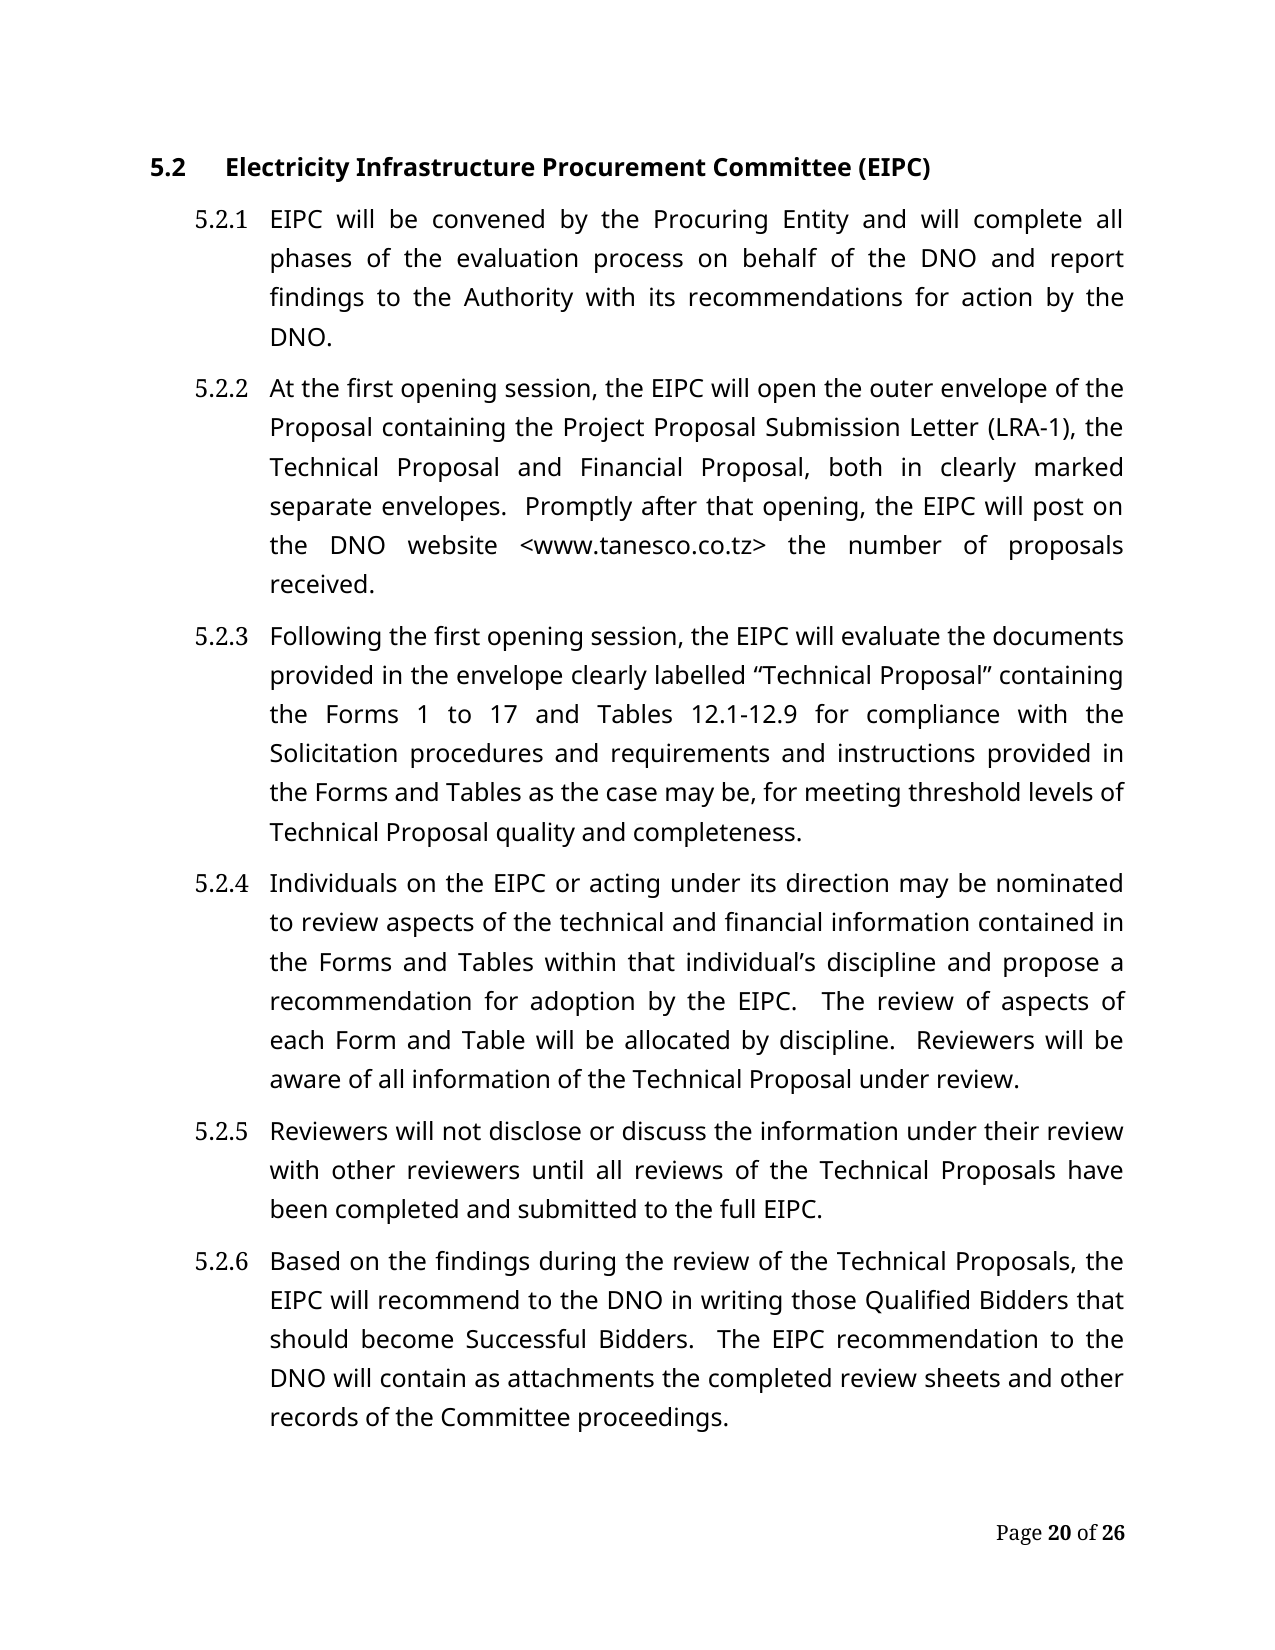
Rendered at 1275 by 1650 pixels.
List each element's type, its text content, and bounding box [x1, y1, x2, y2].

subtitle Reviewers will not disclose or discuss the information under their review with other reviewers until all reviews of the Technical Proposals have been completed and submitted to the full EIPC. [194, 1113, 1125, 1226]
subtitle At the first opening session, the EIPC will open the outer envelope of the Proposal containing the Project Proposal Submission Letter (LRA-1), the Technical Proposal and Financial Proposal, both in clearly marked separate envelopes. Promptly after that opening, the EIPC will post on the DNO website <www.tanesco.co.tz> the number of proposals received. [194, 371, 1125, 601]
subtitle EIPC will be convened by the Procuring Entity and will complete all phases of the evaluation process on behalf of the DNO and report findings to the Authority with its recommendations for action by the DNO. [194, 202, 1125, 353]
subtitle Electricity Infrastructure Procurement Committee (EIPC) [150, 150, 1125, 184]
subtitle Following the first opening session, the EIPC will evaluate the documents provided in the envelope clearly labelled “Technical Proposal” containing the Forms 1 to 17 and Tables 12.1-12.9 for compliance with the Solicitation procedures and requirements and instructions provided in the Forms and Tables as the case may be, for meeting threshold levels of Technical Proposal quality and completeness. [194, 618, 1125, 848]
subtitle Individuals on the EIPC or acting under its direction may be nominated to review aspects of the technical and financial information contained in the Forms and Tables within that individual’s discipline and propose a recommendation for adoption by the EIPC. The review of aspects of each Form and Table will be allocated by discipline. Reviewers will be aware of all information of the Technical Proposal under review. [194, 866, 1125, 1096]
subtitle Based on the findings during the review of the Technical Proposals, the EIPC will recommend to the DNO in writing those Qualified Bidders that should become Successful Bidders. The EIPC recommendation to the DNO will contain as attachments the completed review sheets and other records of the Committee proceedings. [194, 1243, 1125, 1434]
